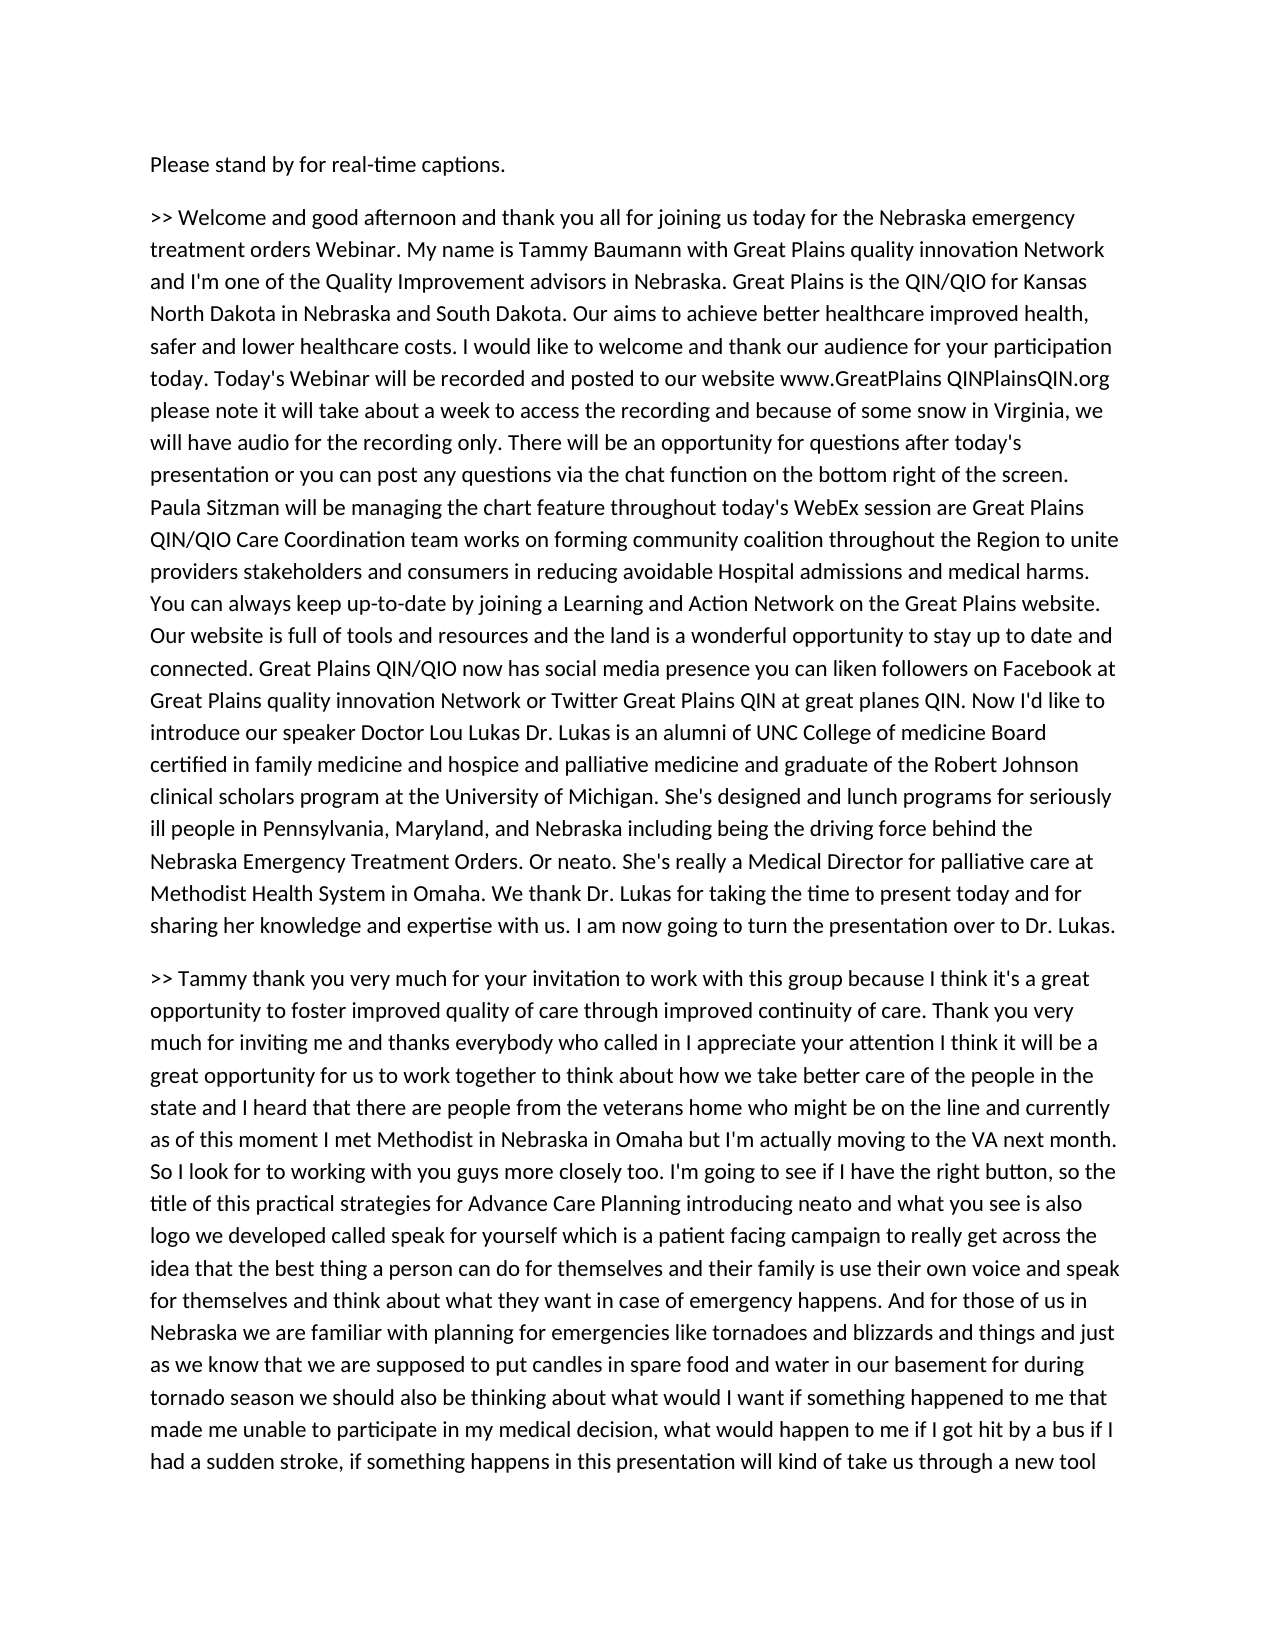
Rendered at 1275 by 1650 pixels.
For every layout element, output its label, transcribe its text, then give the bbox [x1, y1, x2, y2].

text Please stand by for real-time captions. [150, 150, 1125, 178]
text >> Welcome and good afternoon and thank you all for joining us today for the Nebraska emergency treatment orders Webinar. My name is Tammy Baumann with Great Plains quality innovation Network and I'm one of the Quality Improvement advisors in Nebraska. Great Plains is the QIN/QIO for Kansas North Dakota in Nebraska and South Dakota. Our aims to achieve better healthcare improved health, safer and lower healthcare costs. I would like to welcome and thank our audience for your participation today. Today's Webinar will be recorded and posted to our website www.GreatPlains QINPlainsQIN.org please note it will take about a week to access the recording and because of some snow in Virginia, we will have audio for the recording only. There will be an opportunity for questions after today's presentation or you can post any questions via the chat function on the bottom right of the screen. Paula Sitzman will be managing the chart feature throughout today's WebEx session are Great Plains QIN/QIO Care Coordination team works on forming community coalition throughout the Region to unite providers stakeholders and consumers in reducing avoidable Hospital admissions and medical harms. You can always keep up-to-date by joining a Learning and Action Network on the Great Plains website. Our website is full of tools and resources and the land is a wonderful opportunity to stay up to date and connected. Great Plains QIN/QIO now has social media presence you can liken followers on Facebook at Great Plains quality innovation Network or Twitter Great Plains QIN at great planes QIN. Now I'd like to introduce our speaker Doctor Lou Lukas Dr. Lukas is an alumni of UNC College of medicine Board certified in family medicine and hospice and palliative medicine and graduate of the Robert Johnson clinical scholars program at the University of Michigan. She's designed and lunch programs for seriously ill people in Pennsylvania, Maryland, and Nebraska including being the driving force behind the Nebraska Emergency Treatment Orders. Or neato. She's really a Medical Director for palliative care at Methodist Health System in Omaha. We thank Dr. Lukas for taking the time to present today and for sharing her knowledge and expertise with us. I am now going to turn the presentation over to Dr. Lukas. [150, 203, 1125, 939]
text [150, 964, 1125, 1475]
